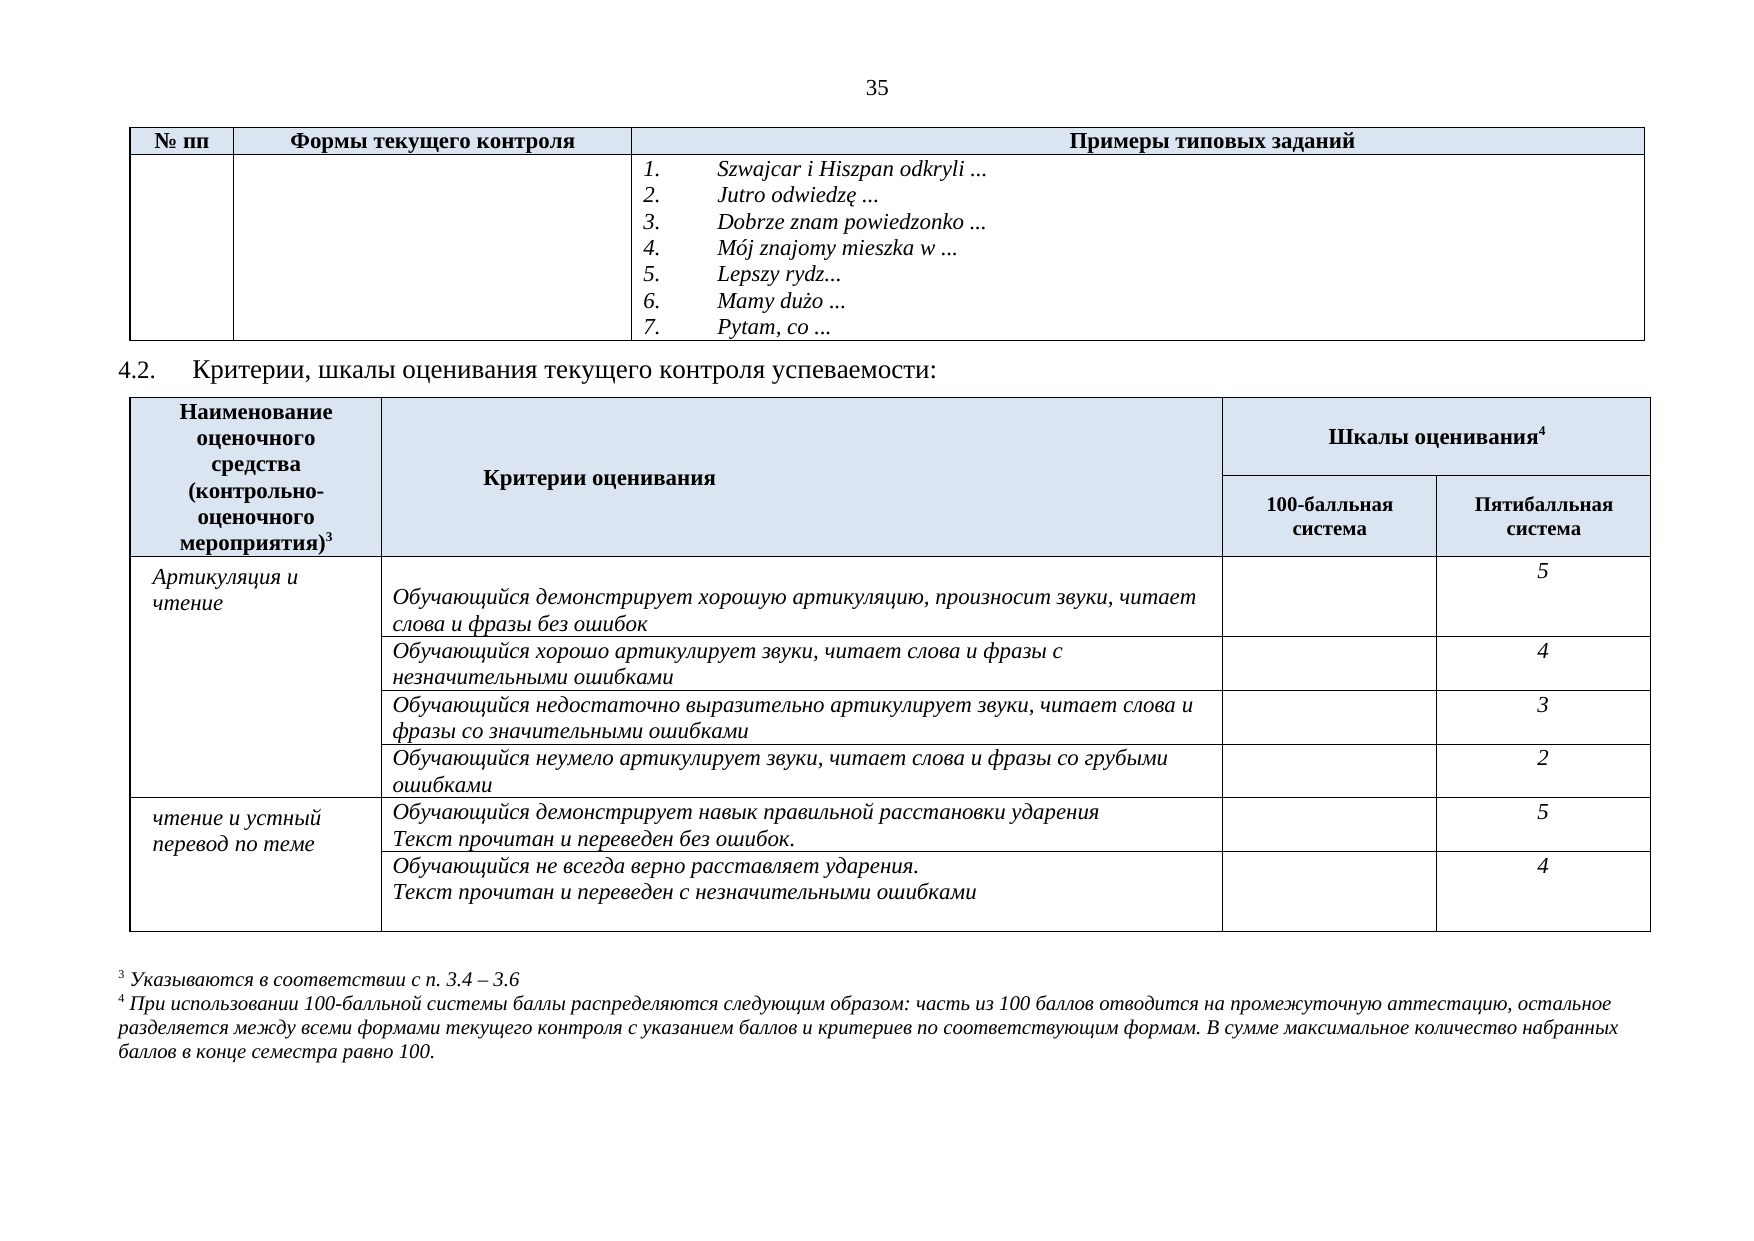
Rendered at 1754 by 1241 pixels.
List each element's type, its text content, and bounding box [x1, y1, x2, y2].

table_cell [1223, 745, 1436, 797]
table_header Формы текущего контроля [234, 128, 631, 154]
table_cell Обучающийся хорошо артикулирует звуки, читает слова и фразы с незначительными ошибками [382, 637, 1222, 690]
subtitle Критерии, шкалы оценивания текущего контроля успеваемости: [118, 353, 1636, 384]
table_cell [1223, 557, 1436, 636]
table_cell [1223, 637, 1436, 690]
table_cell Обучающийся демонстрирует навык правильной расстановки ударения Текст прочитан и переведен без ошибок. [382, 798, 1222, 851]
table_cell [1223, 798, 1436, 851]
table_cell 4 [1437, 637, 1650, 690]
table_cell Артикуляция и чтение [131, 557, 381, 797]
table_cell Обучающийся не всегда верно расставляет ударения. Текст прочитан и переведен с незначительными ошибками [382, 852, 1222, 931]
table_header Примеры типовых заданий [632, 128, 1644, 154]
table_cell Обучающийся демонстрирует хорошую артикуляцию, произносит звуки, читает слова и фразы без ошибок [382, 557, 1222, 636]
table_cell чтение и устный перевод по теме [131, 798, 381, 931]
table_header Наименование оценочного средства (контрольно-оценочного мероприятия) [131, 398, 381, 556]
table_cell [131, 155, 233, 339]
table_cell Обучающийся недостаточно выразительно артикулирует звуки, читает слова и фразы со значительными ошибками [382, 691, 1222, 743]
table_cell [1223, 852, 1436, 931]
table_cell 4 [1437, 852, 1650, 931]
table_cell [1223, 691, 1436, 743]
table_cell 2 [1437, 745, 1650, 797]
table_header Шкалы оценивания [1223, 398, 1650, 475]
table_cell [632, 155, 1644, 339]
table_cell 5 [1437, 557, 1650, 636]
table_cell 100-балльная система [1223, 476, 1436, 556]
table_cell 5 [1437, 798, 1650, 851]
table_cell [234, 155, 631, 339]
table_cell Пятибалльная система [1437, 476, 1650, 556]
table_cell Обучающийся неумело артикулирует звуки, читает слова и фразы со грубыми ошибками [382, 745, 1222, 797]
table_header № пп [131, 128, 233, 154]
table_header Критерии оценивания [382, 398, 1222, 556]
table_cell 3 [1437, 691, 1650, 743]
